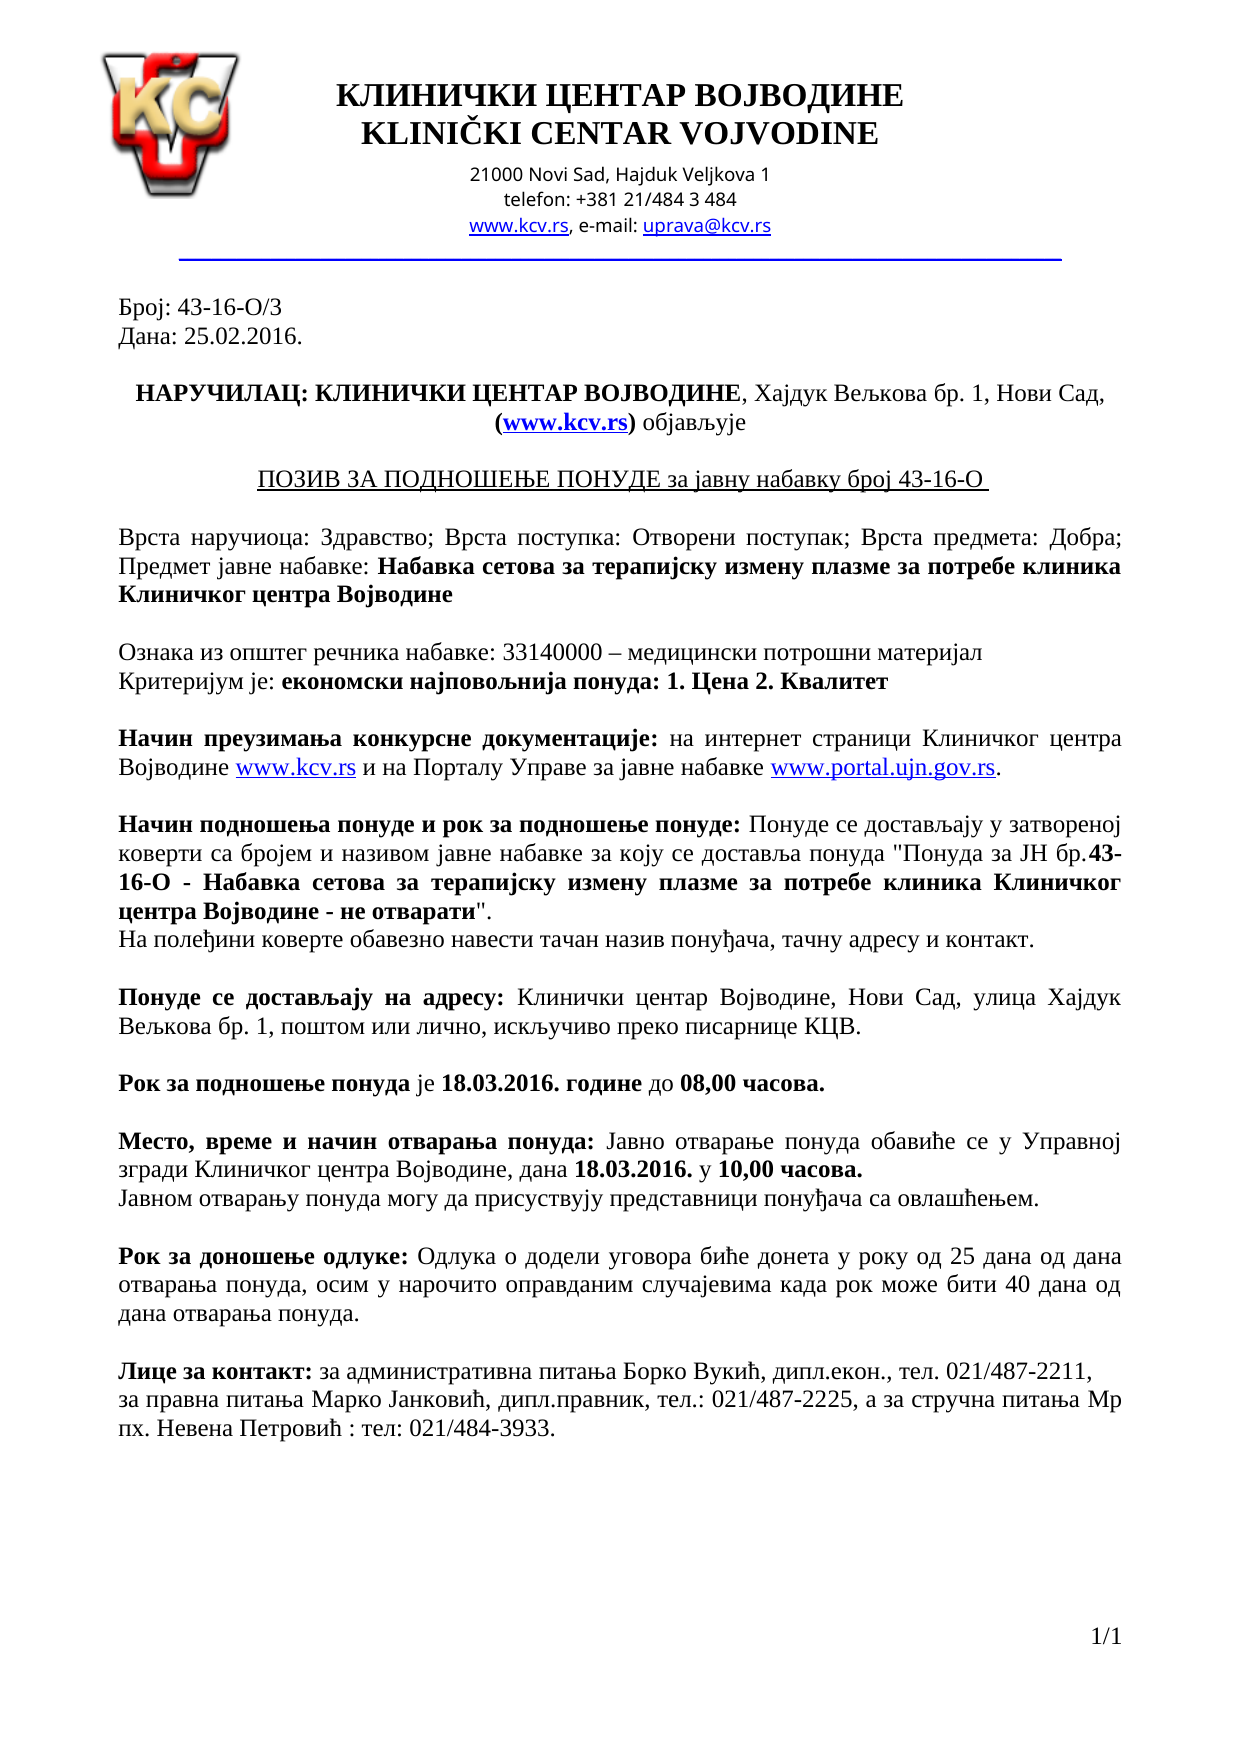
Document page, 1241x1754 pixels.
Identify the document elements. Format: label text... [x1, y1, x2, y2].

text Број: 43-16-О/3 [118, 292, 1122, 321]
text Рок за доношење одлуке: Одлука о додели уговора биће донета у року од 25 дана од дана отварања понуда, осим у нарочито оправданим случајевима када рок може бити 40 дана од дана отварања понуда. [118, 1241, 1122, 1327]
text Јавном отварању понуда могу да присуствују представници понуђача са овлашћењем. [118, 1183, 1122, 1212]
text На полеђини коверте обавезно навести тачан назив понуђача, тачну адресу и контакт. [118, 924, 1122, 953]
subtitle ПОЗИВ ЗА ПОДНОШЕЊЕ ПОНУДЕ за јавну набавку број 43-16-О [118, 464, 1122, 493]
text Дана: 25.02.2016. [118, 321, 1122, 349]
text Критеријум је: економски најповољнија понуда: 1. Цена 2. Квалитет [118, 666, 1122, 694]
text Oзнака из општег речника набавке: 33140000 – медицински потрошни материјал [118, 637, 1122, 666]
text Начин преузимања конкурсне документације: на интернет страници Клиничког центра Војводине www.kcv.rs и на Порталу Управе за јавне набавке www.portal.ujn.gov.rs. [118, 723, 1122, 781]
subtitle НАРУЧИЛАЦ: КЛИНИЧКИ ЦЕНТАР ВОЈВОДИНЕ, Хајдук Вељкова бр. 1, Нови Сад, (www.kcv.rs) објављује [118, 378, 1122, 436]
text Понуде се достављају на адресу: Клинички центар Војводине, Нови Сад, улица Хајдук Вељкова бр. 1, поштом или лично, искључиво преко писарнице КЦВ. [118, 982, 1122, 1039]
text Лице за контакт: за административна питања Борко Вукић, дипл.екон., тел. 021/487-2211, [118, 1356, 1122, 1384]
text Врста наручиоца: Здравство; Врста поступка: Отворени поступак; Врста предмета: ; Предмет јавне набавке: Набавка сетова за терапијску измену плазме за потребе клиника Клиничког центра Војводине [118, 522, 1122, 608]
text за правна питања Марко Јанковић, дипл.правник, тел.: 021/487-2225, а за стручна питања Мр пх. Невена Петровић : тел: 021/484-3933. [118, 1384, 1122, 1442]
picture [98, 50, 244, 199]
text Начин подношења понуде и рок за подношење понуде: Понуде се достављају у затвореној коверти са бројем и називом јавне набавке за коју се доставља понуда "Понуда за ЈН бр.43-16-O - Набавка сетова за терапијску измену плазме за потребе клиника Клиничког центра Војводине - не отварати". [118, 809, 1122, 924]
text Место, време и начин отварања понуда: Јавно отварање понуда обавиће се у Управној згради Клиничког центра Војводине, дана 18.03.2016. у 10,00 часова. [118, 1126, 1122, 1183]
text Рок за подношење понуда је 18.03.2016. године до 08,00 часова. [118, 1068, 1122, 1097]
